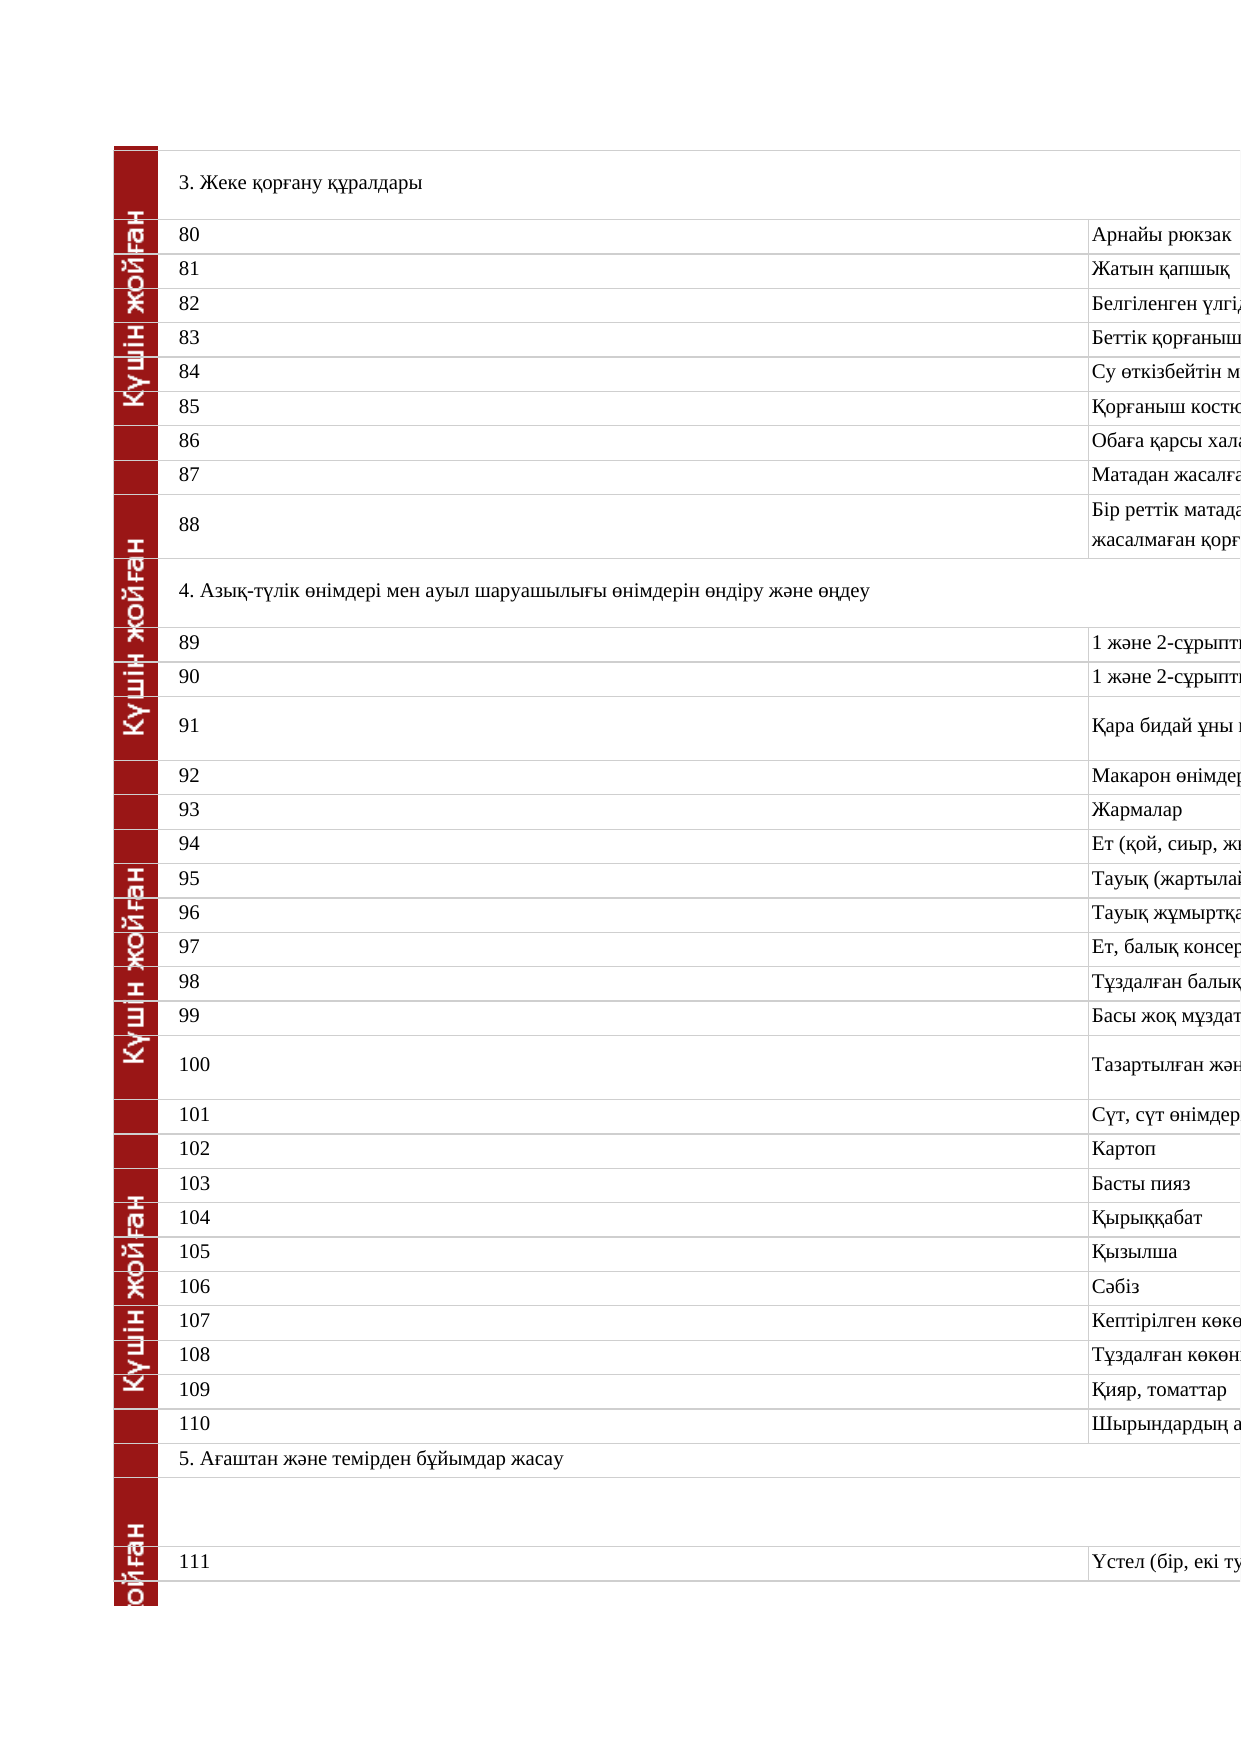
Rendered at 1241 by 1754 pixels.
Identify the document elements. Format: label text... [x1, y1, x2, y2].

table_cell Тауық (жартылай тазартылған) [1089, 864, 1240, 897]
table_cell Сәбіз [1089, 1272, 1240, 1305]
table_cell 99 [114, 1002, 1088, 1035]
table_cell [114, 1478, 1240, 1546]
table_cell Қияр, томаттар [1089, 1375, 1240, 1408]
table_cell 89 [114, 628, 1088, 661]
table_cell Тұздалған балық [1089, 967, 1240, 1000]
table_cell 97 [114, 933, 1088, 966]
table_cell Бір реттік матадан жасалмаған қорғаныш маскасы [1089, 495, 1240, 558]
table_cell Қырыққабат [1089, 1203, 1240, 1236]
table_cell Кептірілген көкөністер мен жемістер [1089, 1306, 1240, 1339]
table_cell Арнайы рюкзак [1089, 220, 1240, 253]
table_cell Басы жоқ мұздатылған балық (балық өңдеу) [1089, 1002, 1240, 1035]
picture [114, 146, 158, 150]
table_cell 3. Жеке қорғану құралдары [114, 151, 1240, 219]
table_cell Тұздалған көкөністер [1089, 1341, 1240, 1374]
table_cell 83 [114, 323, 1088, 356]
table_cell 86 [114, 426, 1088, 459]
table_cell Сүт, сүт өнімдері, майлар [1089, 1100, 1240, 1133]
table_cell 108 [114, 1341, 1088, 1374]
table_cell 109 [114, 1375, 1088, 1408]
table_cell 98 [114, 967, 1088, 1000]
table_cell 87 [114, 461, 1088, 494]
table_cell 81 [114, 255, 1088, 288]
table_cell 105 [114, 1238, 1088, 1271]
table_cell Ет, балық консервілері [1089, 933, 1240, 966]
table_cell 82 [114, 289, 1088, 322]
table_cell 90 [114, 663, 1088, 696]
table_cell Беттік қорғаныш қалқашасы [1089, 323, 1240, 356]
table_cell 1 және 2-сұрыпты бидай ұнынан нан [1089, 663, 1240, 696]
table_cell Қызылша [1089, 1238, 1240, 1271]
table_cell Тауық жұмыртқасы [1089, 899, 1240, 932]
table_cell Басты пияз [1089, 1169, 1240, 1202]
table_cell 103 [114, 1169, 1088, 1202]
table_cell Макарон өнімдері [1089, 761, 1240, 794]
table_cell 101 [114, 1100, 1088, 1133]
table_cell 111 [114, 1547, 1088, 1580]
table_cell 88 [114, 495, 1088, 558]
table_cell 80 [114, 220, 1088, 253]
table_cell Су өткізбейтін матадан жасалған қорғаныш комбинезон [1089, 358, 1240, 391]
table_cell 96 [114, 899, 1088, 932]
table_cell 104 [114, 1203, 1088, 1236]
table_cell 5. Ағаштан және темірден бұйымдар жасау [114, 1444, 1240, 1477]
table_cell Қара бидай ұны мен бидай ұны қоспасынан нан [1089, 697, 1240, 760]
table_cell Шырындардың ассортименті [1089, 1410, 1240, 1443]
table_cell Жатын қапшық [1089, 255, 1240, 288]
table_cell Жармалар [1089, 795, 1240, 828]
table_cell Қорғаныш костюм (обаға қарсы) [1089, 392, 1240, 425]
table_cell Ет (қой, сиыр, жылқы және шошқа еті) [1089, 830, 1240, 863]
table_cell Матадан жасалған көп реттік қорғаныш бетпердесі [1089, 461, 1240, 494]
table_cell Тазартылған және тазартылмаған өсімдік майы (мақсары, күнбағыс, мақта) [1089, 1036, 1240, 1099]
table_cell 93 [114, 795, 1088, 828]
table_cell Обаға қарсы халат [1089, 426, 1240, 459]
table_cell 102 [114, 1135, 1088, 1168]
table_cell 4. Азық-түлік өнімдері мен ауыл шаруашылығы өнімдерін өндіру және өңдеу [114, 559, 1240, 627]
picture [114, 1582, 158, 1606]
table_cell 85 [114, 392, 1088, 425]
table_cell 106 [114, 1272, 1088, 1305]
table_cell 100 [114, 1036, 1088, 1099]
table_cell 1 және 2-сұрыпты ұн өндірісі [1089, 628, 1240, 661]
table_cell 91 [114, 697, 1088, 760]
table_cell Үстел (бір, екі тумбалы, компьютерлік, кітапша, парта және басқалары) [1089, 1547, 1240, 1580]
table_cell 92 [114, 761, 1088, 794]
table_cell 94 [114, 830, 1088, 863]
table_cell Белгіленген үлгідегі шатыр [1089, 289, 1240, 322]
table_cell 110 [114, 1410, 1088, 1443]
table_cell 95 [114, 864, 1088, 897]
table_cell Картоп [1089, 1135, 1240, 1168]
table_cell 84 [114, 358, 1088, 391]
table_cell 107 [114, 1306, 1088, 1339]
